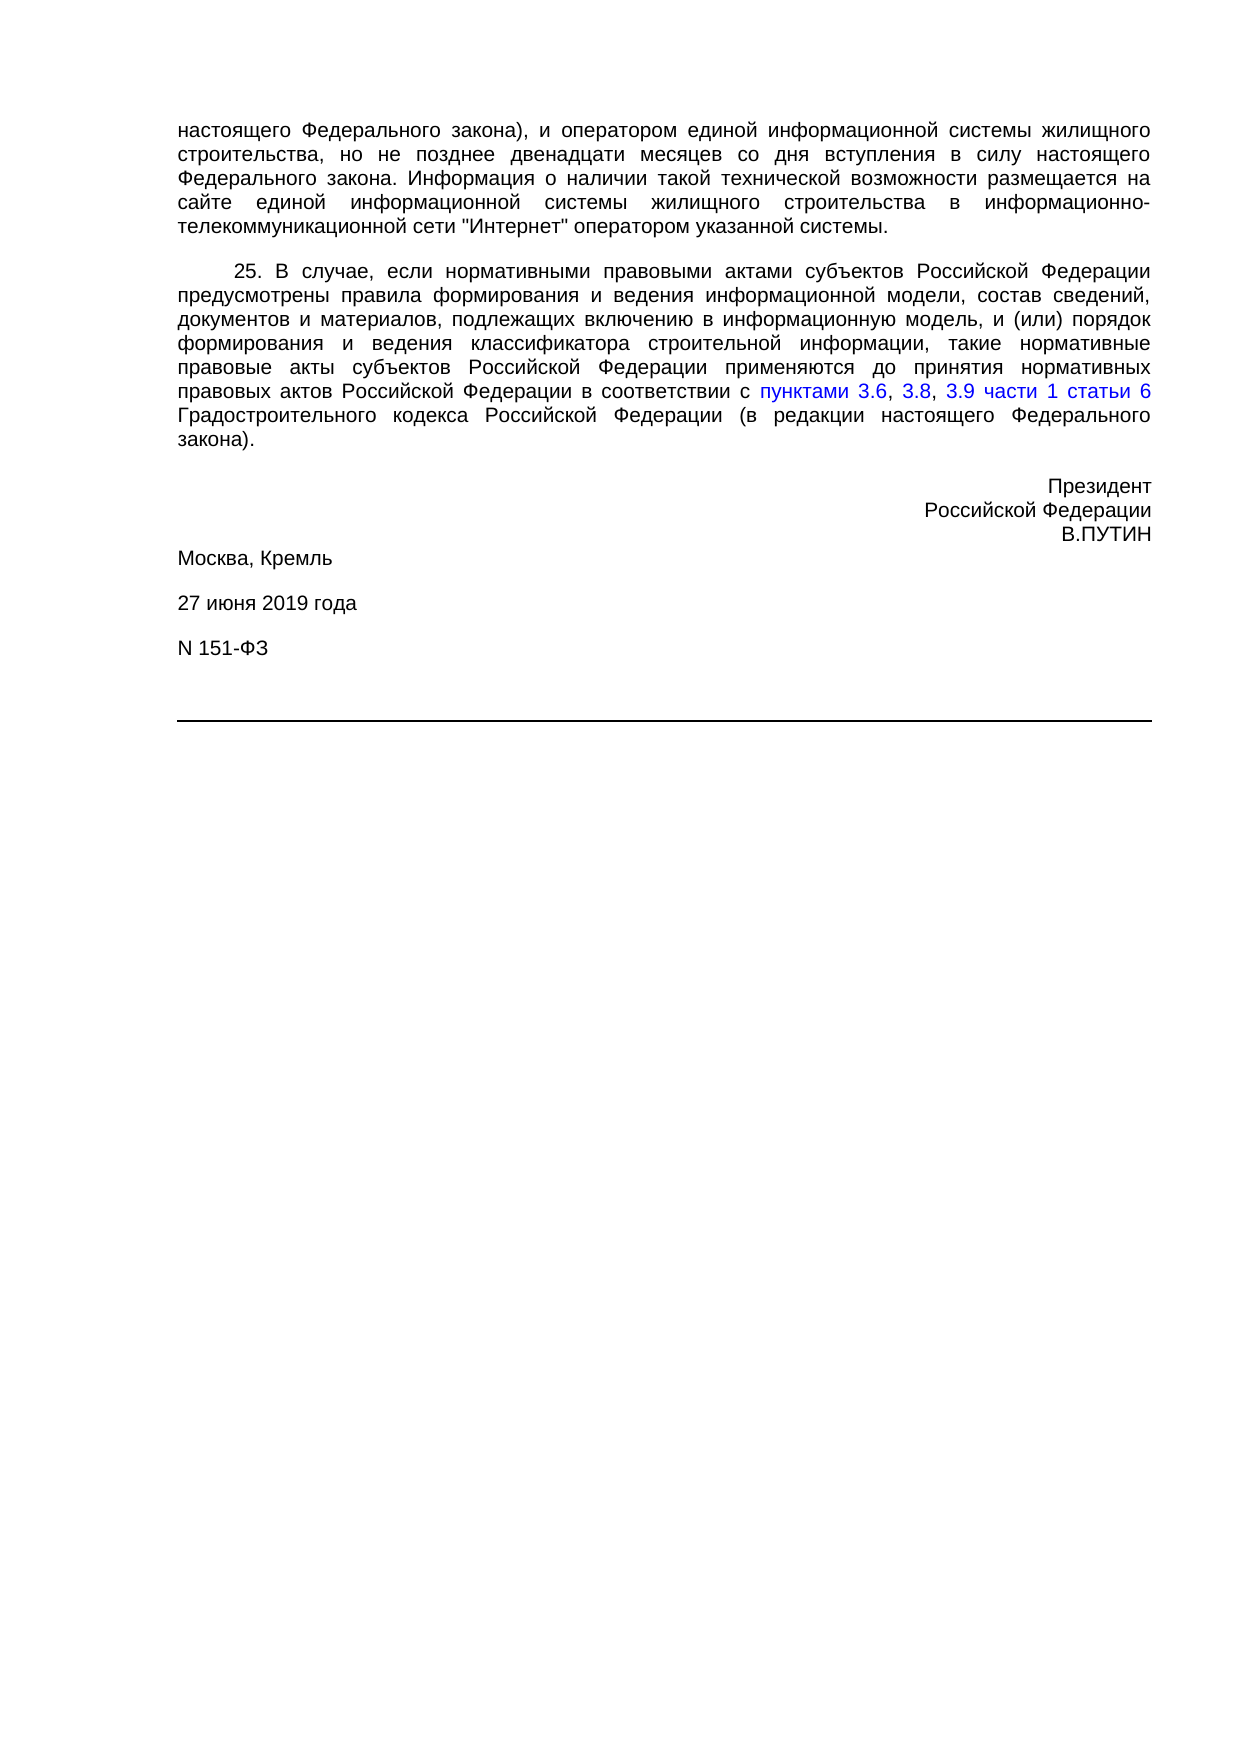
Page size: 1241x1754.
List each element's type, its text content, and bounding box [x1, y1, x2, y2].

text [177, 118, 1152, 238]
text Российской Федерации [177, 498, 1152, 522]
text 25. В случае, если нормативными правовыми актами субъектов Российской Федерации предусмотрены правила формирования и ведения информационной модели, состав сведений, документов и материалов, подлежащих включению в информационную модель, и (или) порядок формирования и ведения классификатора строительной информации, такие нормативные правовые акты субъектов Российской Федерации применяются до принятия нормативных правовых актов Российской Федерации в соответствии с пунктами 3.6, 3.8, 3.9 части 1 статьи 6 Градостроительного кодекса Российской Федерации (в редакции настоящего Федерального закона). [177, 259, 1152, 450]
text В.ПУТИН [177, 522, 1152, 546]
text Москва, Кремль [177, 546, 1152, 570]
text N 151-ФЗ [177, 636, 1152, 660]
text Президент [177, 474, 1152, 498]
text 27 июня 2019 года [177, 591, 1152, 615]
